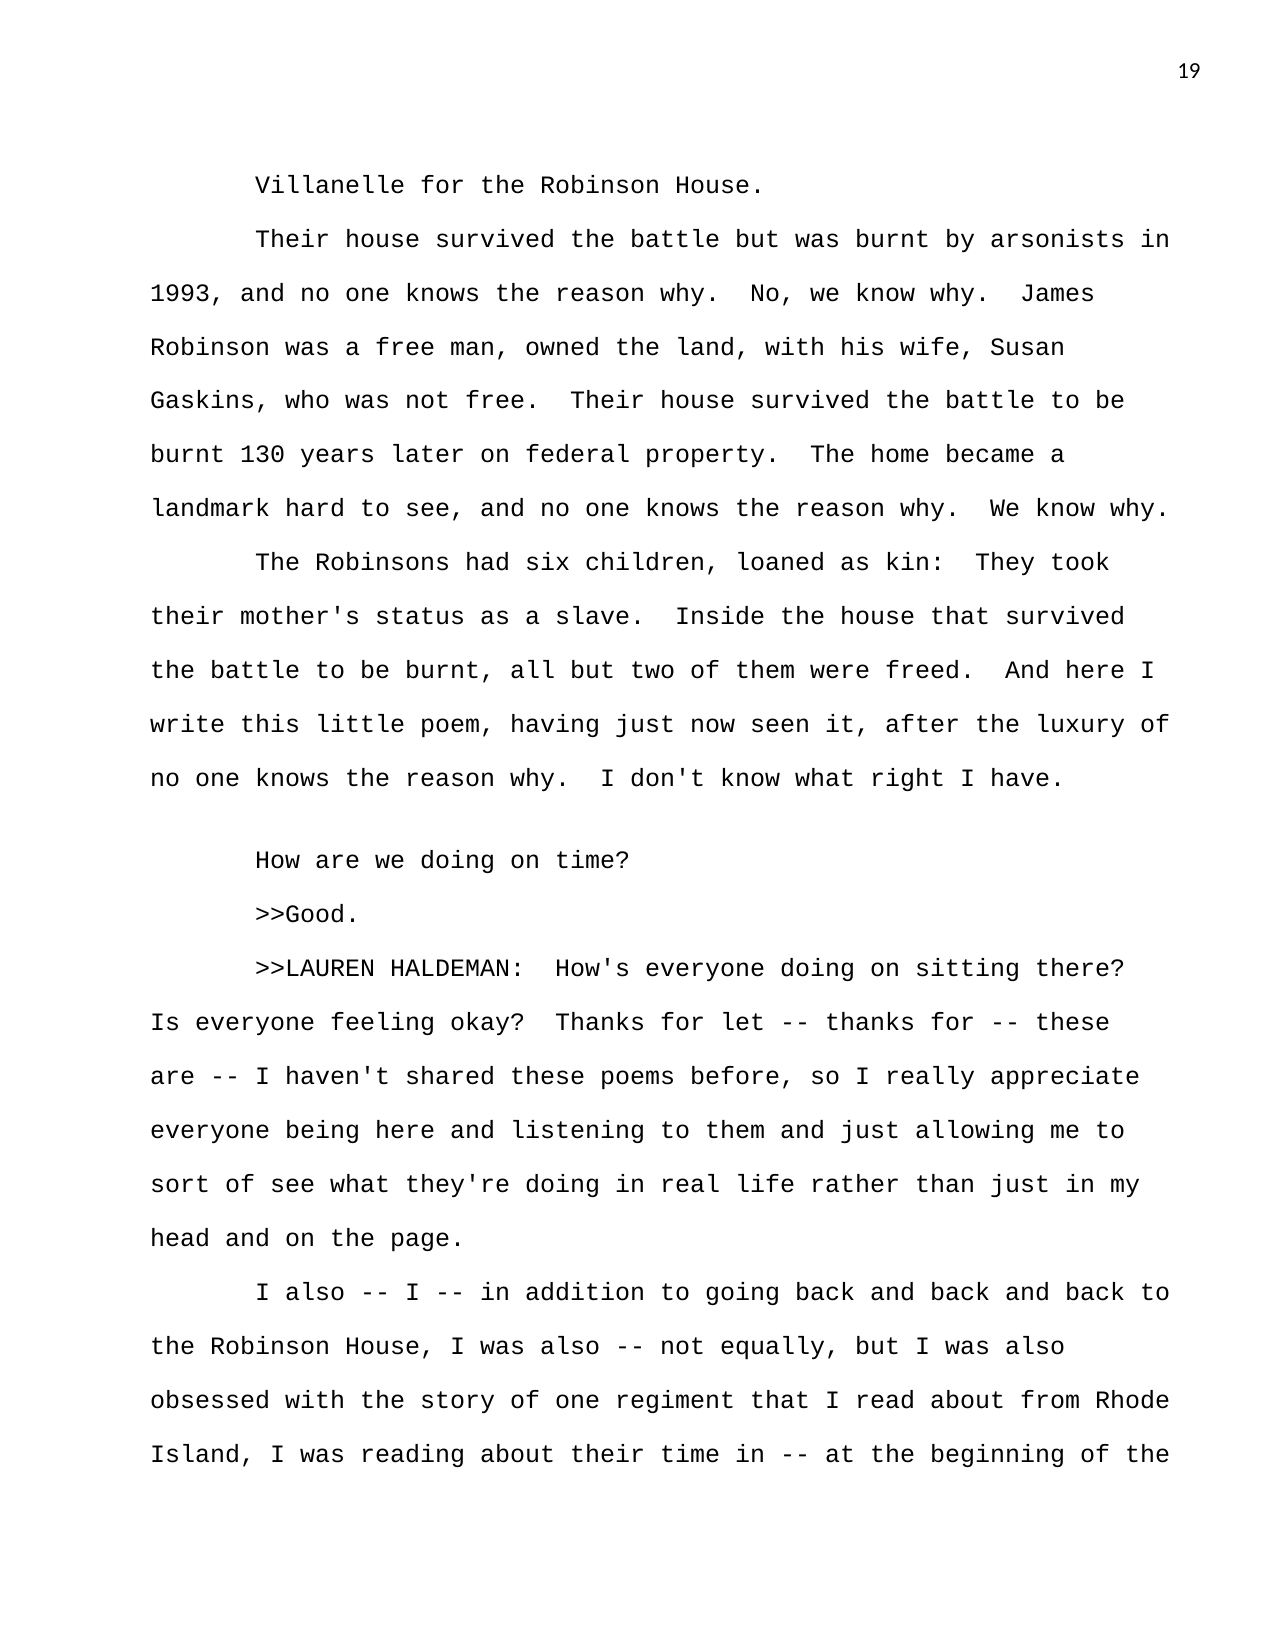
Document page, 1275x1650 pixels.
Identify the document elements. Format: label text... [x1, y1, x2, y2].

text Villanelle for the Robinson House. [150, 150, 1185, 204]
text >>Good. [150, 880, 1185, 934]
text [150, 1257, 1185, 1473]
text >>LAUREN HALDEMAN: How's everyone doing on sitting there? Is everyone feeling okay? Thanks for let -- thanks for -- these are -- I haven't shared these poems before, so I really appreciate everyone being here and listening to them and just allowing me to sort of see what they're doing in real life rather than just in my head and on the page. [150, 934, 1185, 1257]
text The Robinsons had six children, loaned as kin: They took their mother's status as a slave. Inside the house that survived the battle to be burnt, all but two of them were freed. And here I write this little poem, having just now seen it, after the luxury of no one knows the reason why. I don't know what right I have. [150, 528, 1185, 797]
text Their house survived the battle but was burnt by arsonists in 1993, and no one knows the reason why. No, we know why. James Robinson was a free man, owned the land, with his wife, Susan Gaskins, who was not free. Their house survived the battle to be burnt 130 years later on federal property. The home became a landmark hard to see, and no one knows the reason why. We know why. [150, 204, 1185, 528]
text How are we doing on time? [150, 826, 1185, 880]
